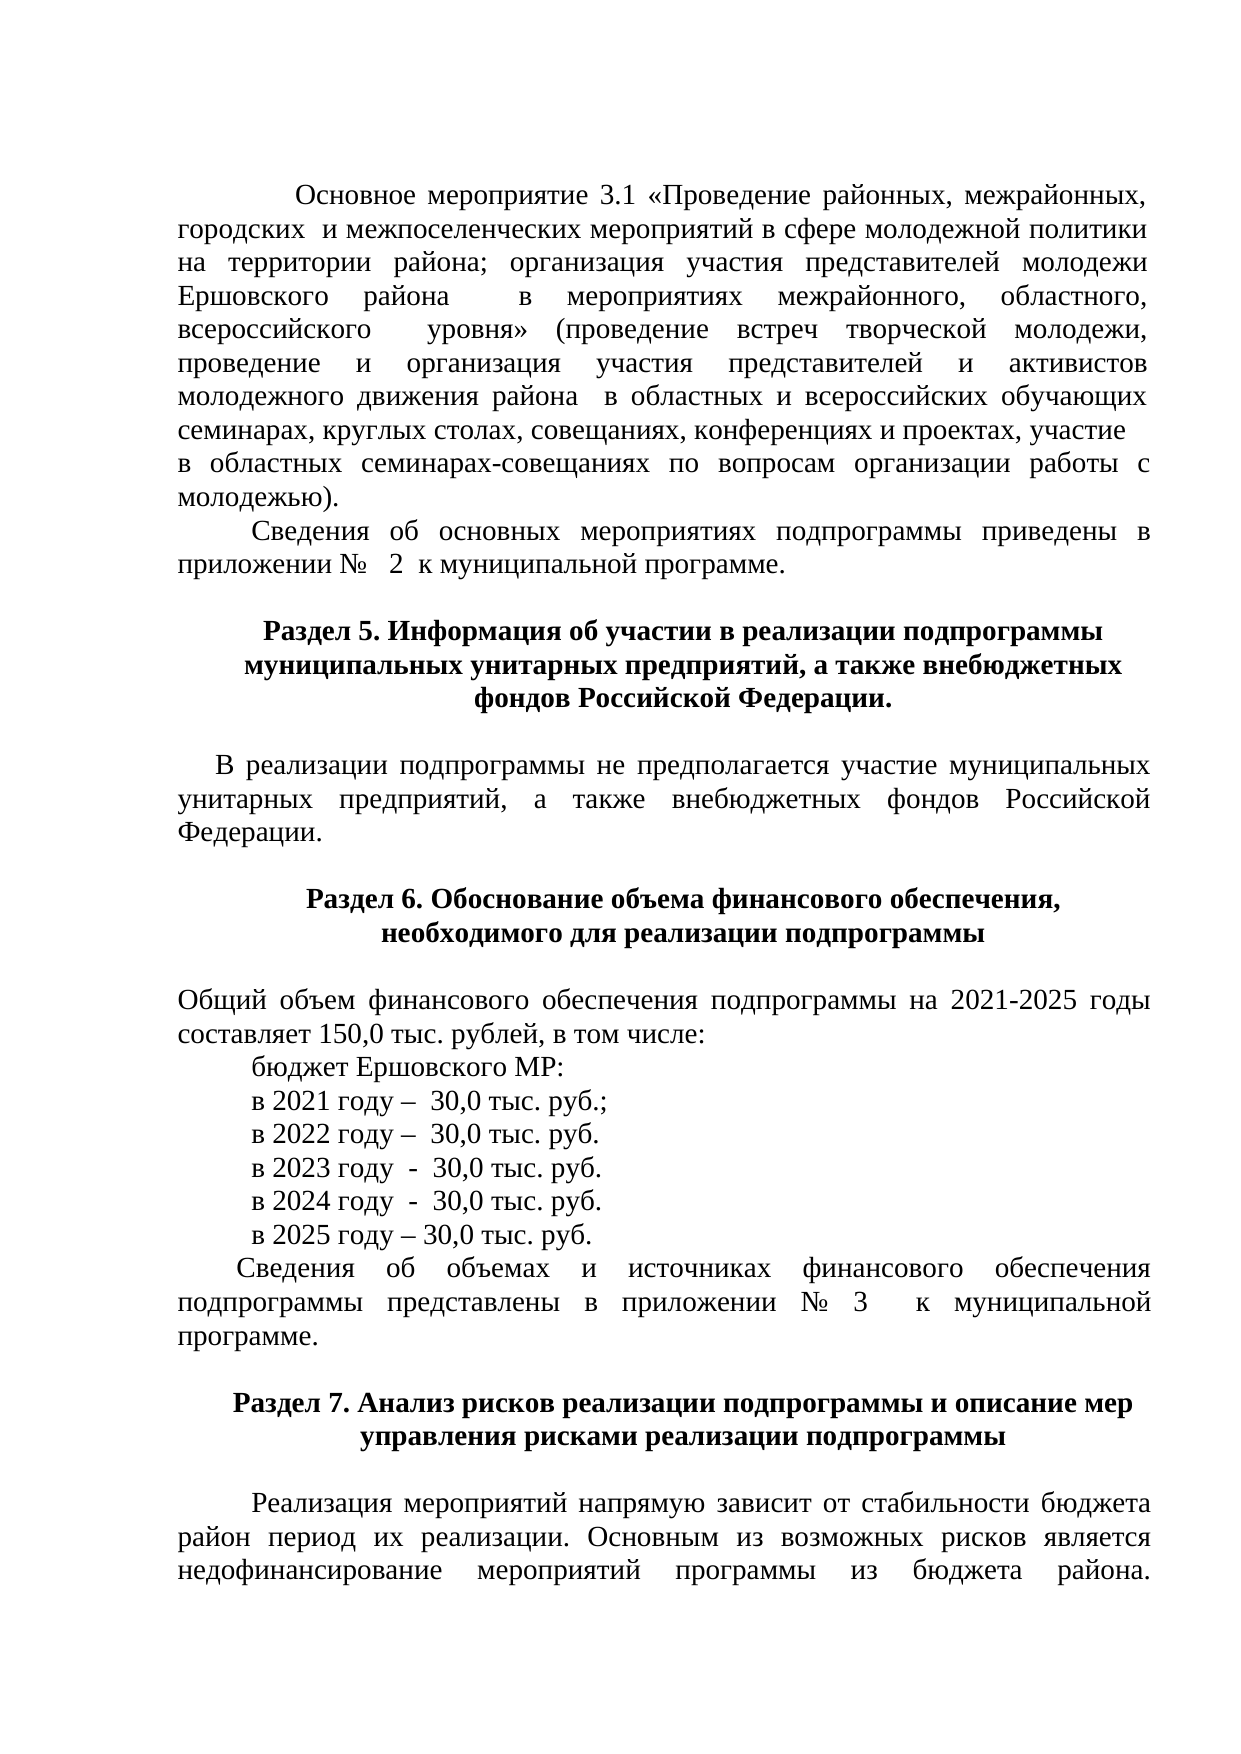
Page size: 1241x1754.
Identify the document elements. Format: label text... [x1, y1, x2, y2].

text в 2024 году - 30,0 тыс. руб. [177, 1183, 1152, 1217]
text бюджет Ершовского МР: [177, 1049, 1152, 1083]
text Общий объем финансового обеспечения подпрограммы на 2021-2025 годы составляет 150,0 тыс. рублей, в том числе: [177, 982, 1152, 1049]
text в 2022 году – 30,0 тыс. руб. [177, 1116, 1152, 1150]
text в 2021 году – 30,0 тыс. руб.; [177, 1083, 1152, 1116]
text Сведения об основных мероприятиях подпрограммы приведены в приложении № 2 к муниципальной программе. [177, 513, 1152, 580]
text в областных семинарах-совещаниях по вопросам организации работы с молодежью). [177, 446, 1152, 513]
text В реализации подпрограммы не предполагается участие муниципальных унитарных предприятий, а также внебюджетных фондов Российской Федерации. [177, 747, 1152, 848]
text Раздел 7. Анализ рисков реализации подпрограммы и описание мер управления рисками реализации подпрограммы [215, 1385, 1152, 1452]
text Раздел 5. Информация об участии в реализации подпрограммы муниципальных унитарных предприятий, а также внебюджетных фондов Российской Федерации. [215, 613, 1152, 714]
text Раздел 6. Обоснование объема финансового обеспечения, необходимого для реализации подпрограммы [215, 882, 1152, 949]
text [177, 1485, 1152, 1586]
text Сведения об объемах и источниках финансового обеспечения подпрограммы представлены в приложении № 3 к муниципальной программе. [177, 1251, 1152, 1351]
text в 2023 году - 30,0 тыс. руб. [177, 1150, 1152, 1183]
text в 2025 году – 30,0 тыс. руб. [177, 1217, 1152, 1251]
text Основное мероприятие 3.1 «Проведение районных, межрайонных, городских и межпоселенческих мероприятий в сфере молодежной политики на территории района; организация участия представителей молодежи Ершовского района в мероприятиях межрайонного, областного, всероссийского уровня» (проведение встреч творческой молодежи, проведение и организация участия представителей и активистов молодежного движения района в областных и всероссийских обучающих семинарах, круглых столах, совещаниях, конференциях и проектах, участие [177, 177, 1148, 446]
